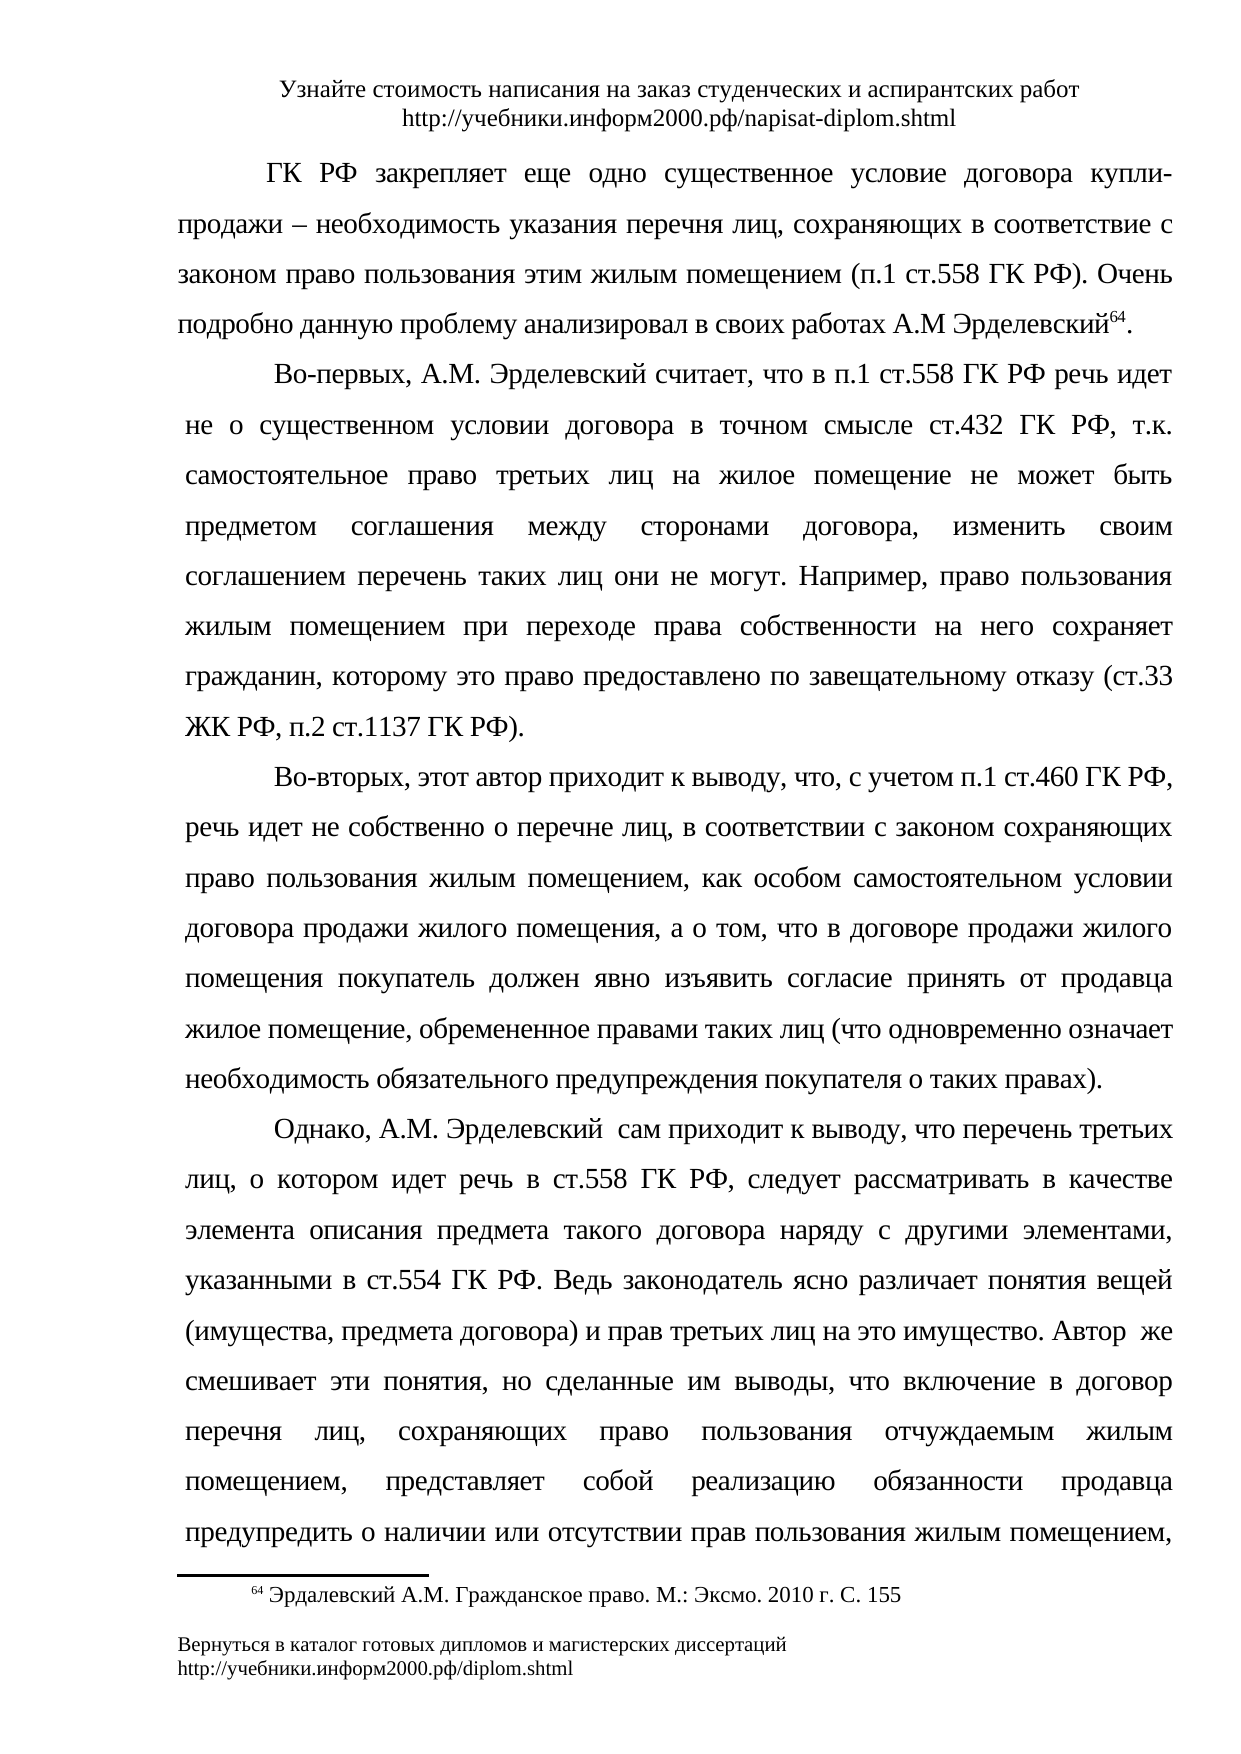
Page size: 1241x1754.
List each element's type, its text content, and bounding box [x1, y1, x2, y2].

text Во-первых, А.М. Эрделевский считает, что в п.1 ст.558 ГК РФ речь идет не о существенном условии договора в точном смысле ст.432 ГК РФ, т.к. самостоятельное право третьих лиц на жилое помещение не может быть предметом соглашения между сторонами договора, изменить своим соглашением перечень таких лиц они не могут. Например, право пользования жилым помещением при переходе права собственности на него сохраняет гражданин, которому это право предоставлено по завещательному отказу (ст.33 ЖК РФ, п.2 ст.1137 ГК РФ). [185, 357, 1173, 742]
text Во-вторых, этот автор приходит к выводу, что, с учетом п.1 ст.460 ГК РФ, речь идет не собственно о перечне лиц, в соответствии с законом сохраняющих право пользования жилым помещением, как особом самостоятельном условии договора продажи жилого помещения, а о том, что в договоре продажи жилого помещения покупатель должен явно изъявить согласие принять от продавца жилое помещение, обремененное правами таких лиц (что одновременно означает необходимость обязательного предупреждения покупателя о таких правах). [185, 759, 1173, 1094]
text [185, 1111, 1173, 1547]
text ГК РФ закрепляет еще одно существенное условие договора купли-продажи – необходимость указания перечня лиц, сохраняющих в соответствие с законом право пользования этим жилым помещением (п.1 ст.558 ГК РФ). Очень подробно данную проблему анализировал в своих работах А.М Эрделевский. [177, 155, 1173, 340]
